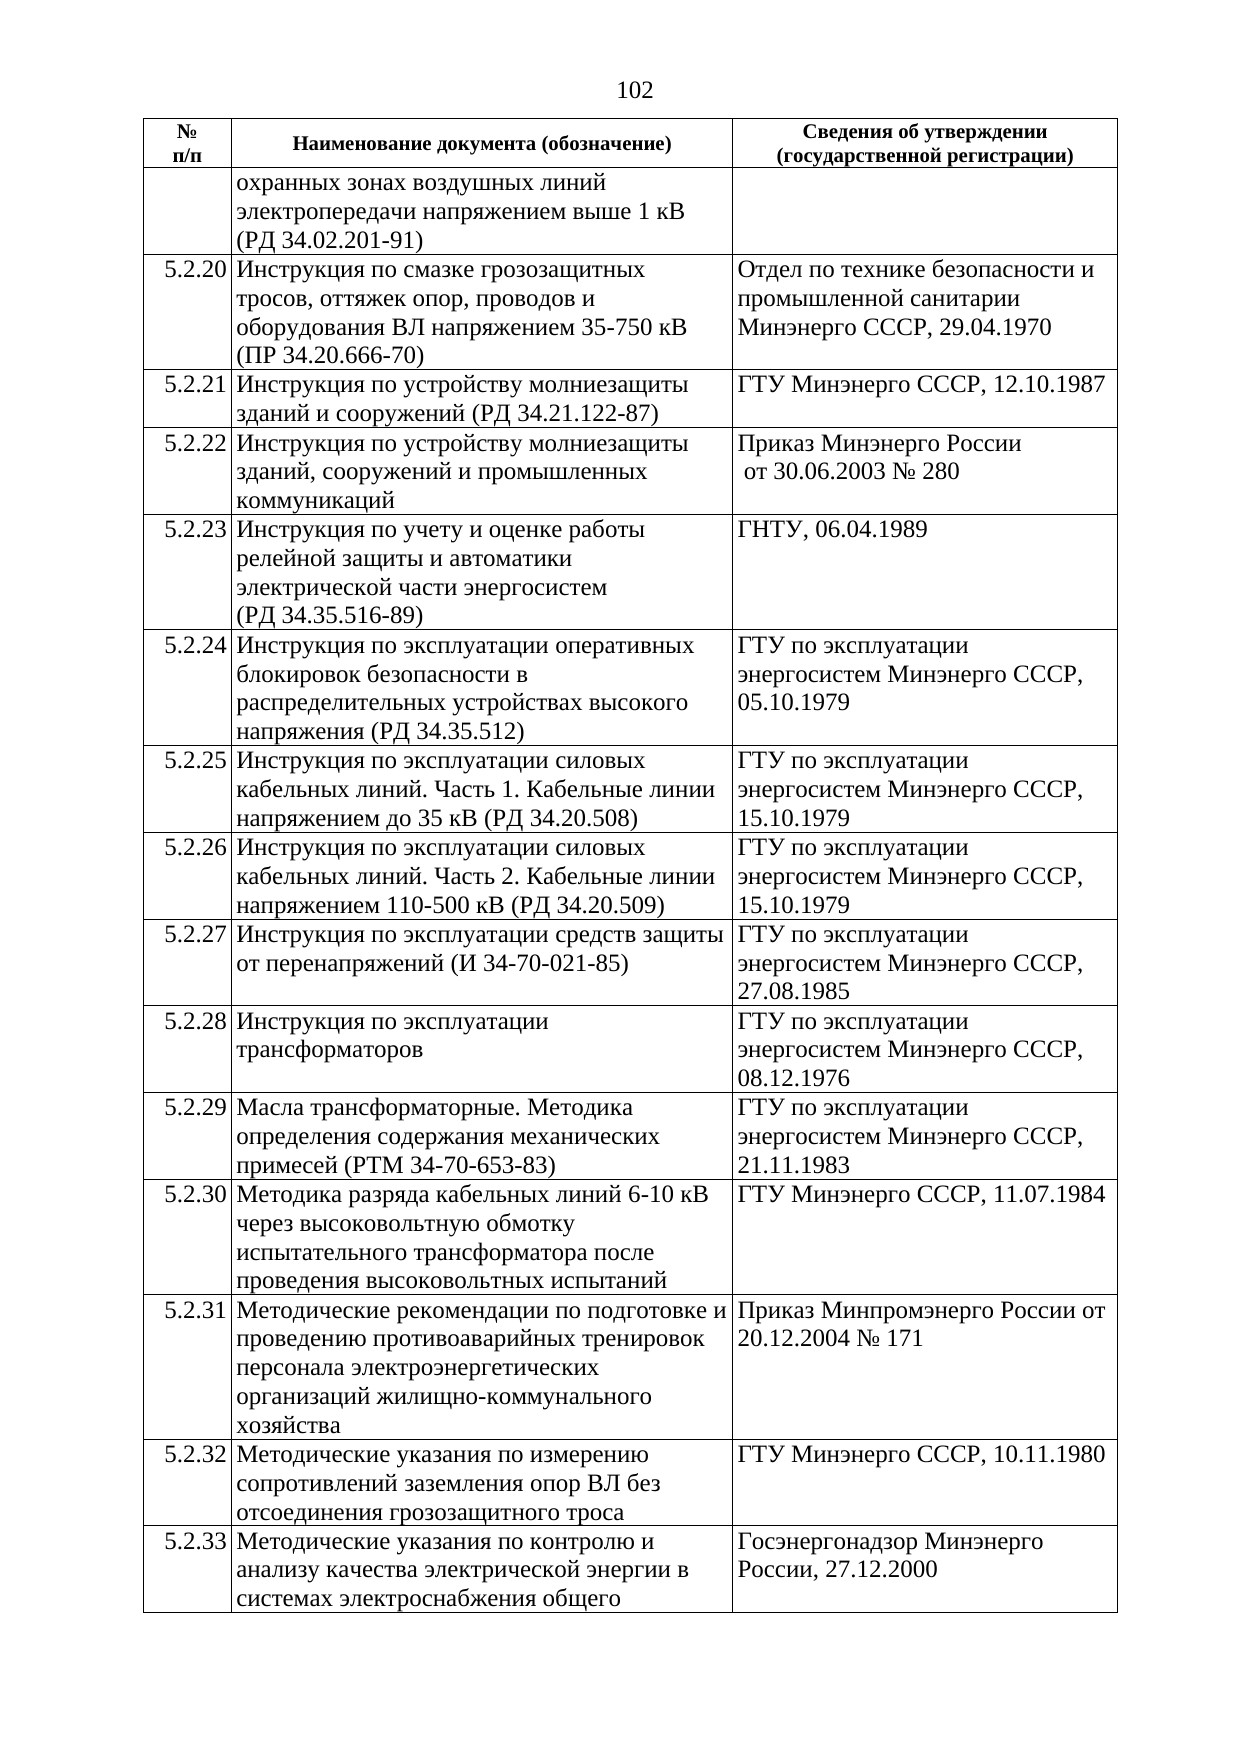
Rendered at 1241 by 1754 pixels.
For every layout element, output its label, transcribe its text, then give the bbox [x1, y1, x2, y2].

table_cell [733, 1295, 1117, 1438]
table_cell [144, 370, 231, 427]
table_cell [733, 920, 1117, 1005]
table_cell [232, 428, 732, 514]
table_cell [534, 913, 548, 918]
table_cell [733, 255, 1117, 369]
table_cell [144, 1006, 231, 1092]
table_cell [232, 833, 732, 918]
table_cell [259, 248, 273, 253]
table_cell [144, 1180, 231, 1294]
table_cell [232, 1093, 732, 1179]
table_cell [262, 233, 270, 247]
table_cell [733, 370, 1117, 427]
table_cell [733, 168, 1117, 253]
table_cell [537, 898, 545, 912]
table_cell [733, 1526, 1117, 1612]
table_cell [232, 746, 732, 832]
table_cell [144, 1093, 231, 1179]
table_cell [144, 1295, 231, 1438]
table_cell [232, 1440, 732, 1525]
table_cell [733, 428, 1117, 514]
table_header Сведения об утверждении (государственной регистрации) [733, 119, 1117, 167]
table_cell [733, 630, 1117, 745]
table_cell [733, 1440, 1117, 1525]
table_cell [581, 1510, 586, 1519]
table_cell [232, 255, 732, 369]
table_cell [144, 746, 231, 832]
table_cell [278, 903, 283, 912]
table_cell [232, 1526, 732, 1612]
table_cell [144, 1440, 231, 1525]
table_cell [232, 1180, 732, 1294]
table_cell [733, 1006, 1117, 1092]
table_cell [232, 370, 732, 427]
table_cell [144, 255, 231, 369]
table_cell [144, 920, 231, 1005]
table_header Наименование документа (обозначение) [232, 119, 732, 167]
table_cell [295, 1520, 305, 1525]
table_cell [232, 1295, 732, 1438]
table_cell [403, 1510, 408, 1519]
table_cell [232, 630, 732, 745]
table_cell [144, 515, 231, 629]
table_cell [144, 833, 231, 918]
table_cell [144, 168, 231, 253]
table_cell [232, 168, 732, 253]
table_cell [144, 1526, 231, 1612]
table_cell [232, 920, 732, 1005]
table_header № п/п [144, 119, 231, 167]
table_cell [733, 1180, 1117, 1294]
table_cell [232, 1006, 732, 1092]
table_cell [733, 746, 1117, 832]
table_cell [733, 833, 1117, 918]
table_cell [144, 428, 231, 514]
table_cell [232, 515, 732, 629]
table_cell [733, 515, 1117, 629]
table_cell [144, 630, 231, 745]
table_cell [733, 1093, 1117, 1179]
